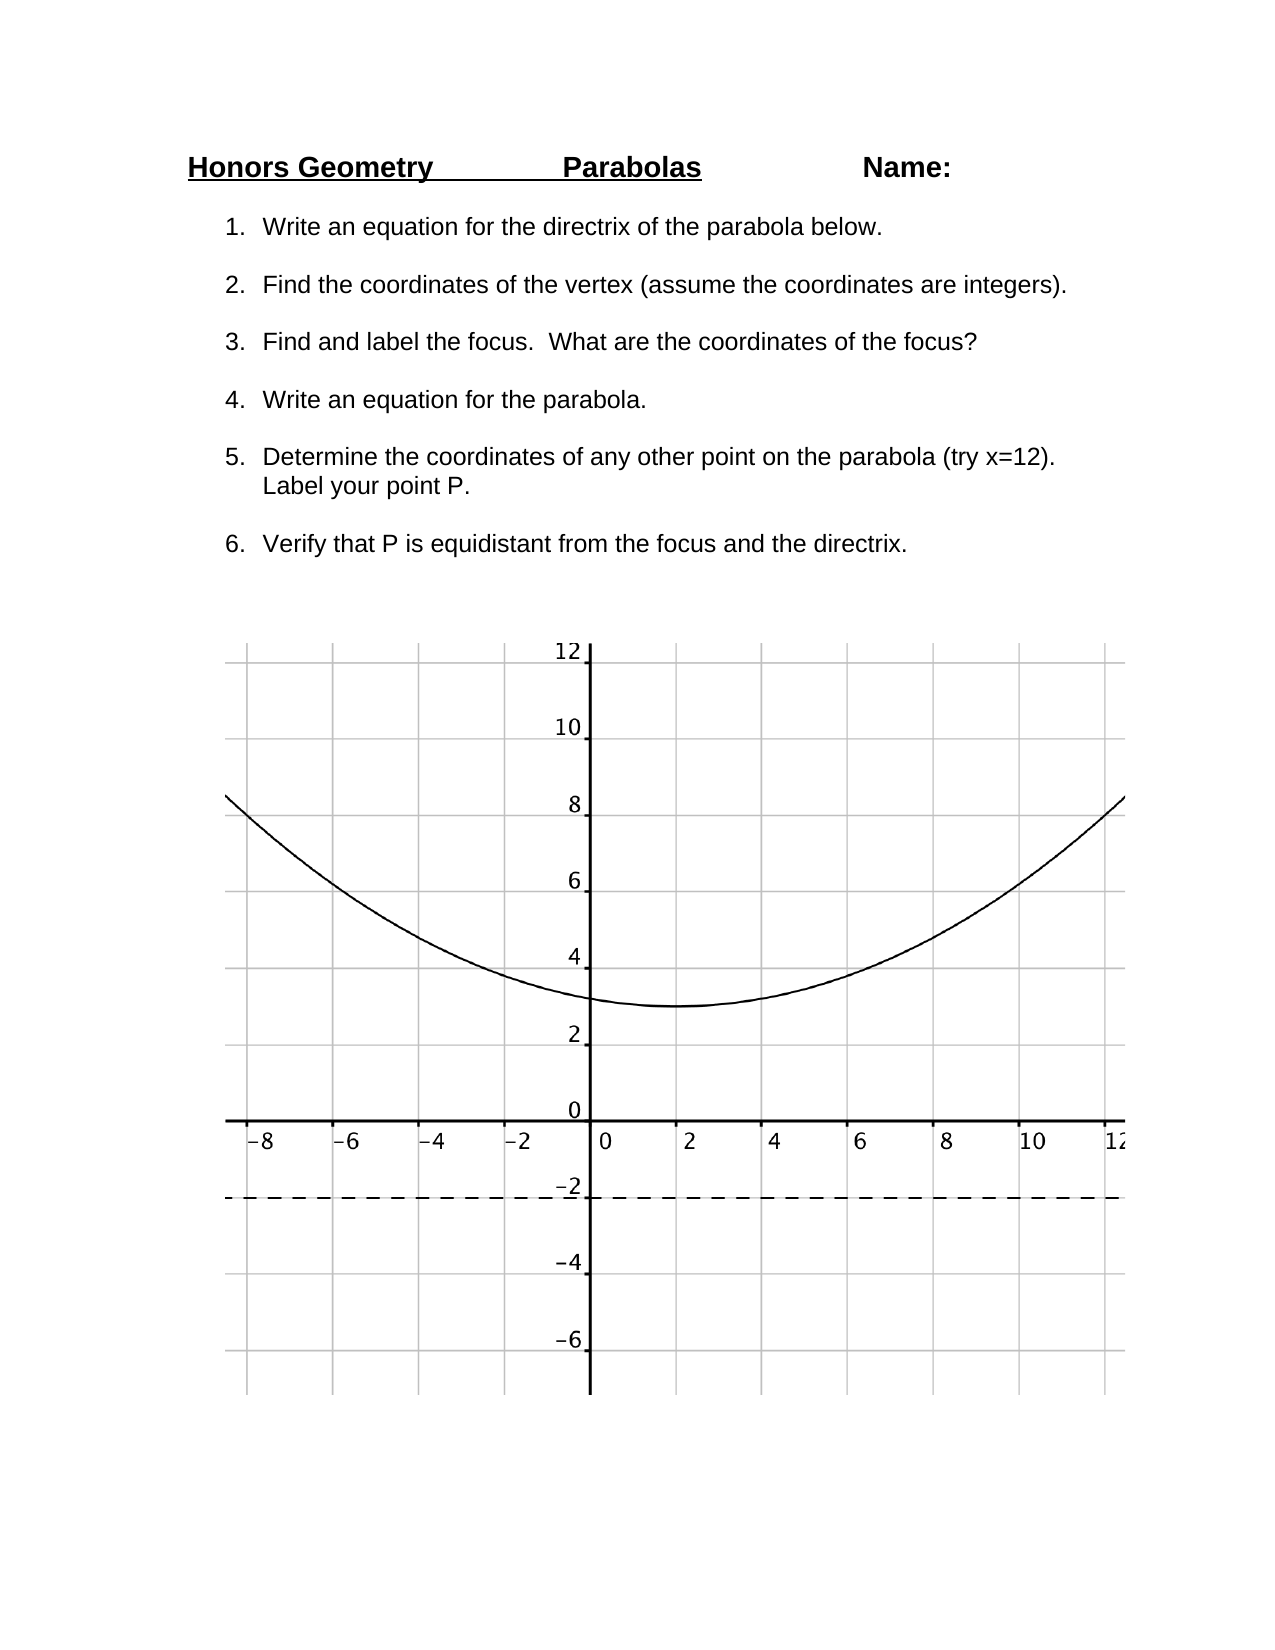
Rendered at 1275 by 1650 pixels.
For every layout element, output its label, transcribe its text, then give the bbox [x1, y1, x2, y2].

list Determine the coordinates of any other point on the parabola (try x=12). Label your point P. [225, 442, 1087, 500]
list Write an equation for the parabola. [225, 385, 1087, 413]
list Find the coordinates of the vertex (assume the coordinates are integers). [225, 270, 1087, 298]
list Find and label the focus. What are the coordinates of the focus? [225, 327, 1087, 356]
list Verify that P is equidistant from the focus and the directrix. [225, 528, 1087, 557]
text Honors Geometry Parabolas Name: [187, 150, 1087, 183]
picture [225, 643, 1125, 1395]
list Write an equation for the directrix of the parabola below. [225, 212, 1087, 241]
